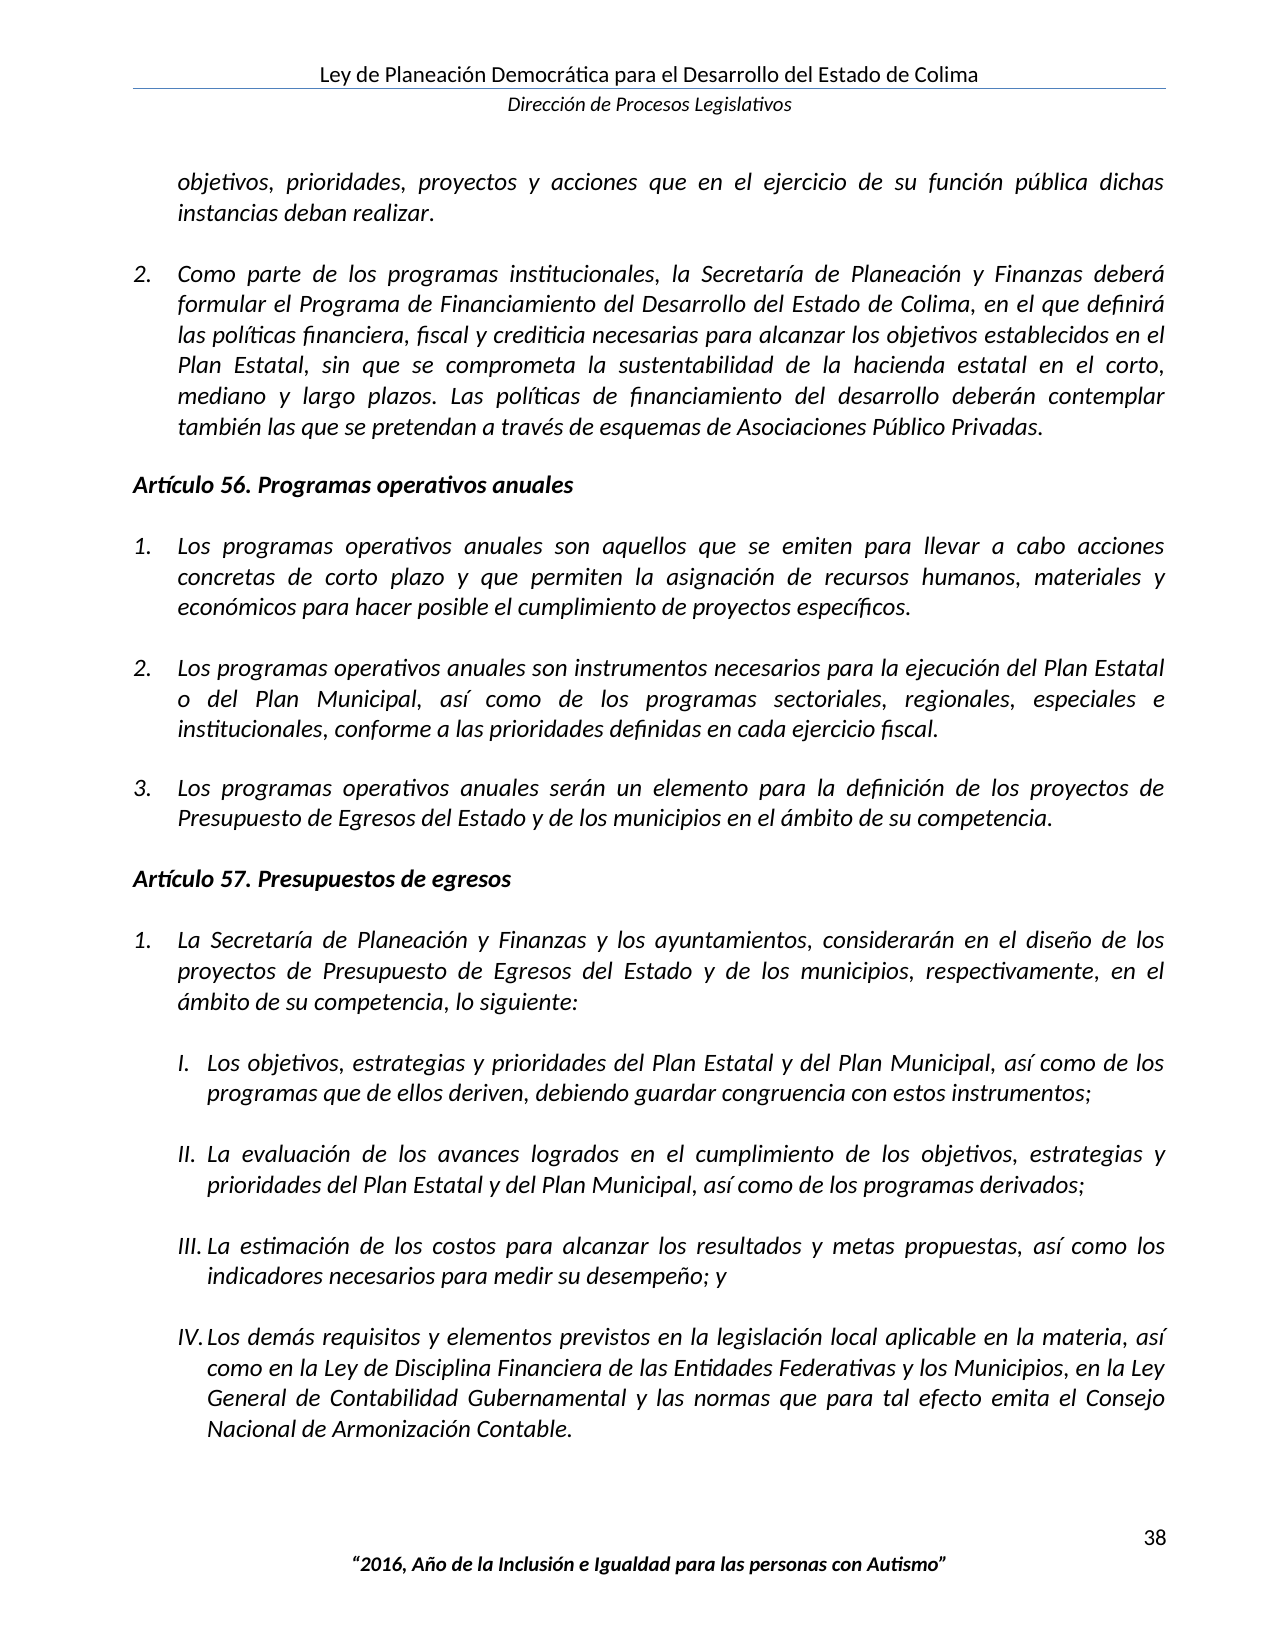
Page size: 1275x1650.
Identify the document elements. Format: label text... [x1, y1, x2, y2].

text Artículo 57. Presupuestos de egresos [133, 863, 1166, 894]
list Los objetivos, estrategias y prioridades del Plan Estatal y del Plan Municipal, así como de los programas que de ellos deriven, debiendo guardar congruencia con estos instrumentos; [177, 1047, 1166, 1108]
text Artículo 56. Programas operativos anuales [133, 469, 1166, 500]
list Como parte de los programas institucionales, la Secretaría de Planeación y Finanzas deberá formular el Programa de Financiamiento del Desarrollo del Estado de Colima, en el que definirá las políticas financiera, fiscal y crediticia necesarias para alcanzar los objetivos establecidos en el Plan Estatal, sin que se comprometa la sustentabilidad de la hacienda estatal en el corto, mediano y largo plazos. Las políticas de financiamiento del desarrollo deberán contemplar también las que se pretendan a través de esquemas de Asociaciones Público Privadas. [133, 258, 1166, 441]
list La evaluación de los avances logrados en el cumplimiento de los objetivos, estrategias y prioridades del Plan Estatal y del Plan Municipal, así como de los programas derivados; [177, 1138, 1166, 1199]
list Los demás requisitos y elementos previstos en la legislación local aplicable en la materia, así como en la Ley de Disciplina Financiera de las Entidades Federativas y los Municipios, en la Ley General de Contabilidad Gubernamental y las normas que para tal efecto emita el Consejo Nacional de Armonización Contable. [177, 1321, 1166, 1443]
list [133, 167, 1166, 228]
list La estimación de los costos para alcanzar los resultados y metas propuestas, así como los indicadores necesarios para medir su desempeño; y [177, 1230, 1166, 1291]
list Los programas operativos anuales son instrumentos necesarios para la ejecución del Plan Estatal o del Plan Municipal, así como de los programas sectoriales, regionales, especiales e institucionales, conforme a las prioridades definidas en cada ejercicio fiscal. [133, 652, 1166, 744]
list Los programas operativos anuales son aquellos que se emiten para llevar a cabo acciones concretas de corto plazo y que permiten la asignación de recursos humanos, materiales y económicos para hacer posible el cumplimiento de proyectos específicos. [133, 530, 1166, 622]
list La Secretaría de Planeación y Finanzas y los ayuntamientos, considerarán en el diseño de los proyectos de Presupuesto de Egresos del Estado y de los municipios, respectivamente, en el ámbito de su competencia, lo siguiente: [133, 924, 1166, 1016]
list Los programas operativos anuales serán un elemento para la definición de los proyectos de Presupuesto de Egresos del Estado y de los municipios en el ámbito de su competencia. [133, 772, 1166, 833]
